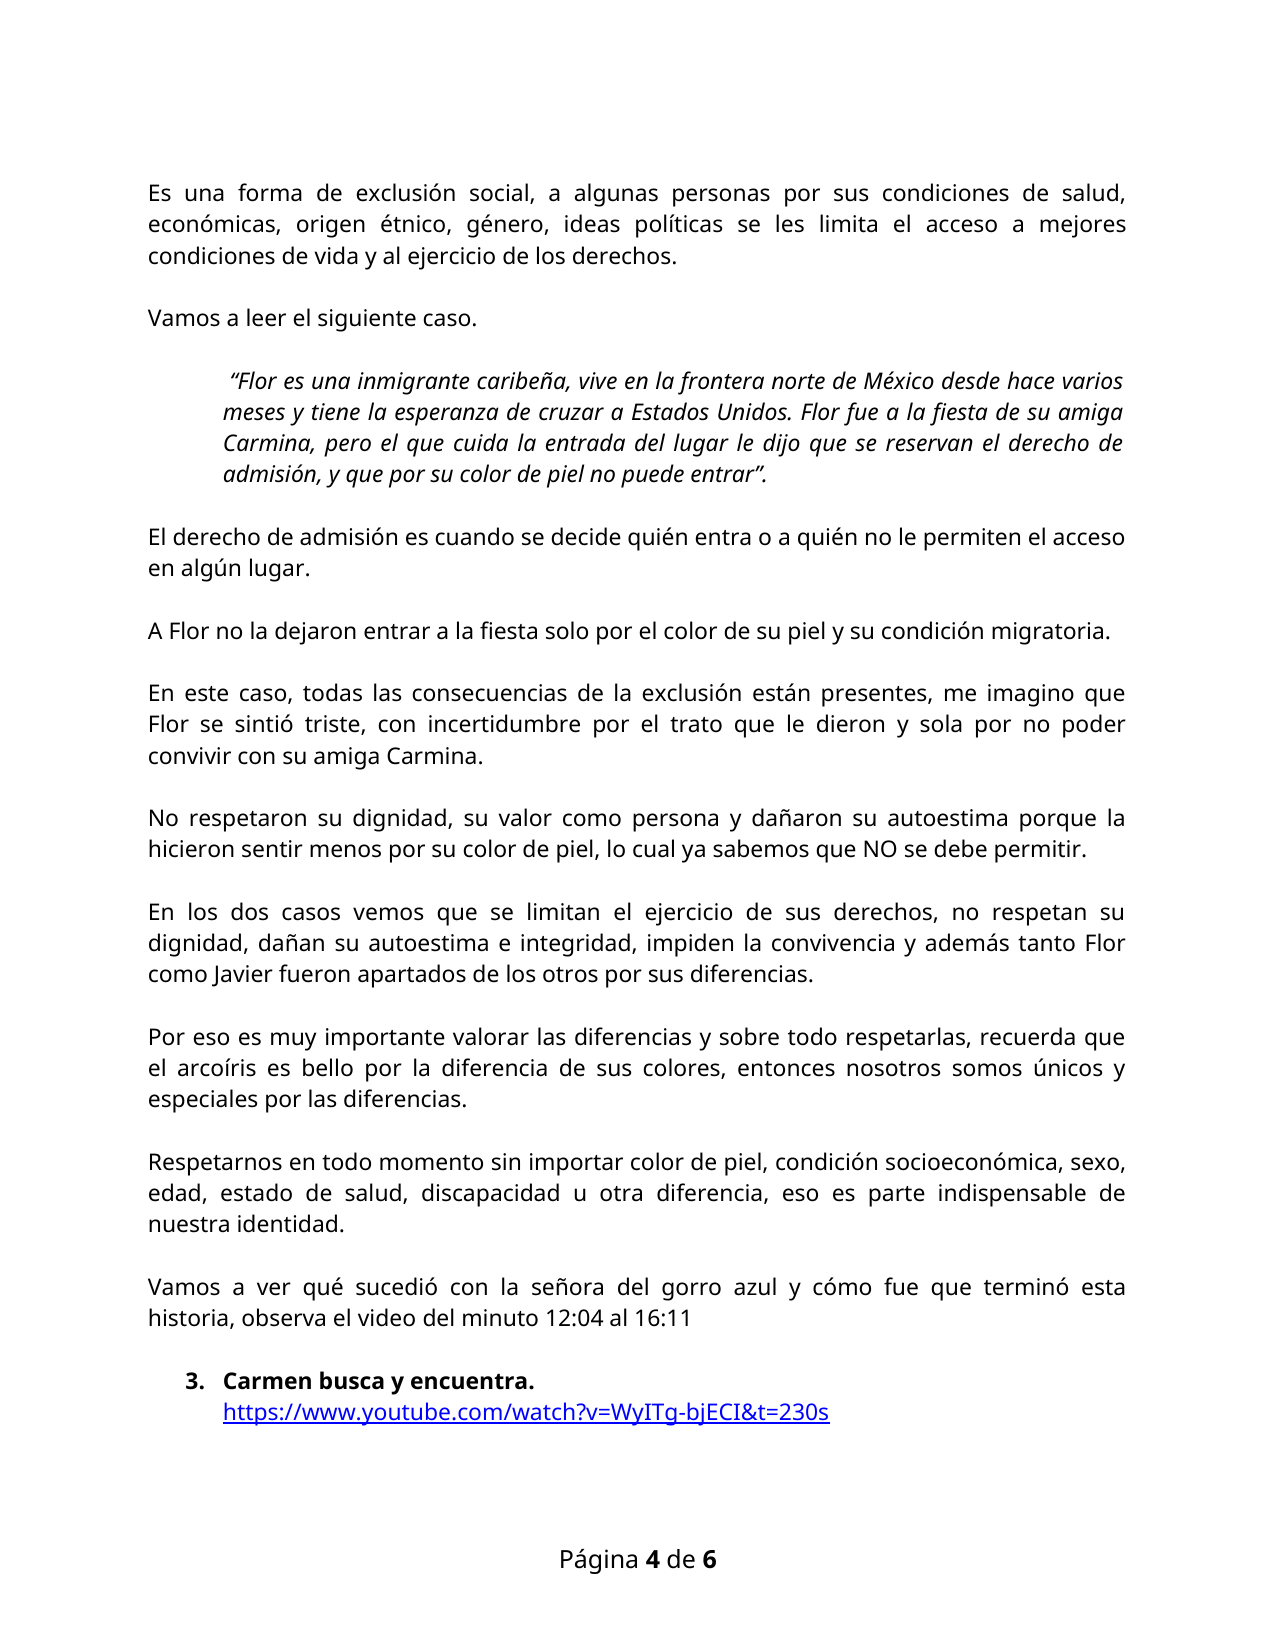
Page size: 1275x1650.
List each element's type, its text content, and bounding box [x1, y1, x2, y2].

text “Flor es una inmigrante caribeña, vive en la frontera norte de México desde hace varios meses y tiene la esperanza de cruzar a Estados Unidos. Flor fue a la fiesta de su amiga Carmina, pero el que cuida la entrada del lugar le dijo que se reservan el derecho de admisión, y que por su color de piel no puede entrar”. [223, 365, 1127, 490]
text Respetarnos en todo momento sin importar color de piel, condición socioeconómica, sexo, edad, estado de salud, discapacidad u otra diferencia, eso es parte indispensable de nuestra identidad. [148, 1146, 1127, 1240]
text En los dos casos vemos que se limitan el ejercicio de sus derechos, no respetan su dignidad, dañan su autoestima e integridad, impiden la convivencia y además tanto Flor como Javier fueron apartados de los otros por sus diferencias. [148, 896, 1127, 990]
text El derecho de admisión es cuando se decide quién entra o a quién no le permiten el acceso en algún lugar. [148, 521, 1127, 583]
text No respetaron su dignidad, su valor como persona y dañaron su autoestima porque la hicieron sentir menos por su color de piel, lo cual ya sabemos que NO se debe permitir. [148, 802, 1127, 865]
text Vamos a ver qué sucedió con la señora del gorro azul y cómo fue que terminó esta historia, observa el video del minuto 12:04 al 16:11 [148, 1271, 1127, 1333]
text Por eso es muy importante valorar las diferencias y sobre todo respetarlas, recuerda que el arcoíris es bello por la diferencia de sus colores, entonces nosotros somos únicos y especiales por las diferencias. [148, 1021, 1127, 1115]
list Carmen busca y encuentra. [185, 1365, 1127, 1396]
text Vamos a leer el siguiente caso. [148, 302, 1127, 333]
text https://www.youtube.com/watch?v=WyITg-bjECI&t=230s [148, 1396, 1127, 1427]
text Es una forma de exclusión social, a algunas personas por sus condiciones de salud, económicas, origen étnico, género, ideas políticas se les limita el acceso a mejores condiciones de vida y al ejercicio de los derechos. [148, 177, 1127, 271]
text A Flor no la dejaron entrar a la fiesta solo por el color de su piel y su condición migratoria. [148, 615, 1127, 646]
text En este caso, todas las consecuencias de la exclusión están presentes, me imagino que Flor se sintió triste, con incertidumbre por el trato que le dieron y sola por no poder convivir con su amiga Carmina. [148, 677, 1127, 771]
